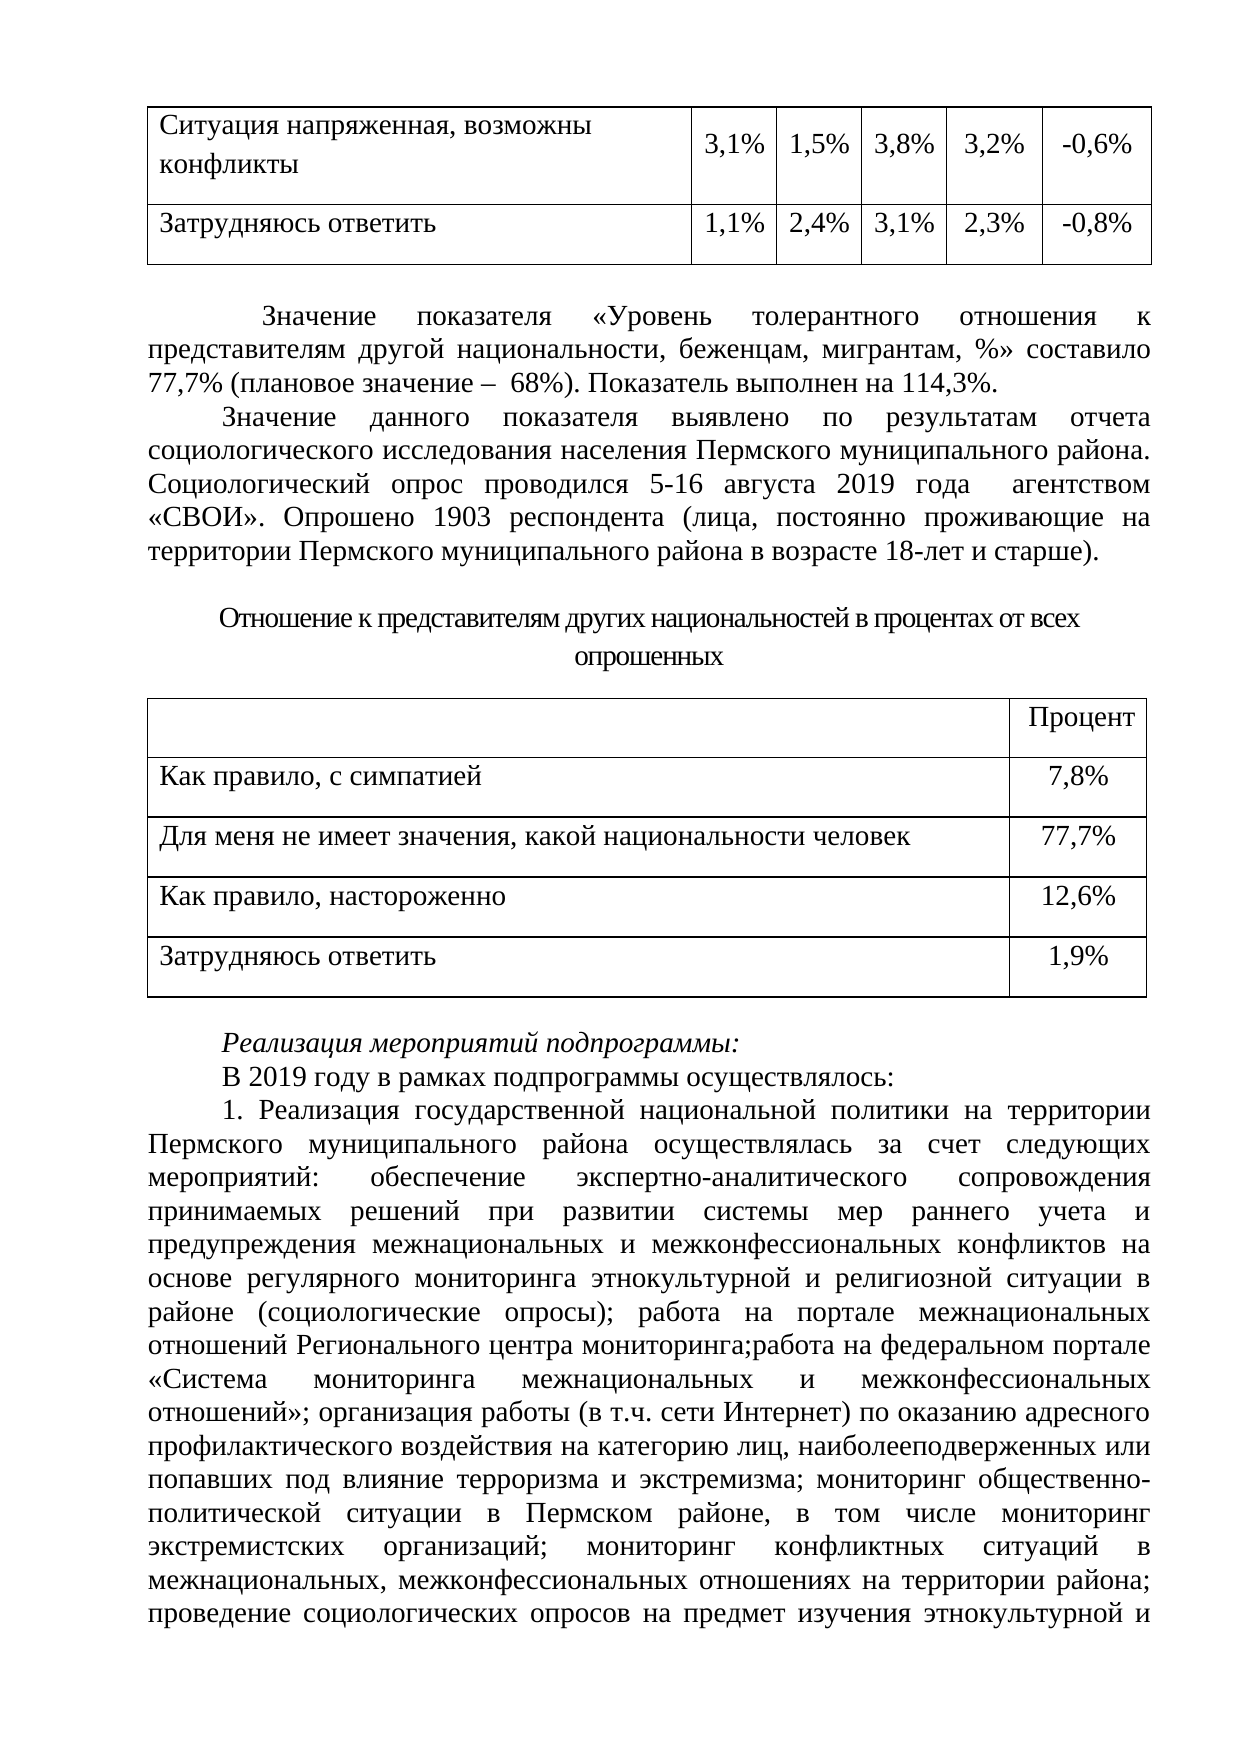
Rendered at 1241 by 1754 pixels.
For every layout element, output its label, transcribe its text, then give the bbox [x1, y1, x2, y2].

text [148, 1092, 1152, 1629]
table_cell 2,4% [777, 205, 861, 263]
text Отношение к представителям других национальностей в процентах от всех опрошенных [148, 600, 1152, 672]
text Значение показателя «Уровень толерантного отношения к представителям другой национальности, беженцам, мигрантам, %» составило 77,7% (плановое значение – 68%). Показатель выполнен на 114,3%. [148, 298, 1152, 399]
table_cell -0,8% [1043, 205, 1151, 263]
table_cell 1,9% [1010, 938, 1146, 996]
text Реализация мероприятий подпрограммы: [148, 1025, 1152, 1059]
table_cell Как правило, настороженно [148, 878, 1009, 936]
table_cell 3,8% [862, 108, 946, 204]
table_header Процент [1010, 699, 1146, 757]
table_cell 3,1% [692, 108, 776, 204]
table_cell 12,6% [1010, 878, 1146, 936]
table_cell 7,8% [1010, 758, 1146, 816]
table_cell Затрудняюсь ответить [148, 205, 691, 263]
table_cell Как правило, с симпатией [148, 758, 1009, 816]
table_cell 3,2% [947, 108, 1042, 204]
text Значение данного показателя выявлено по результатам отчета социологического исследования населения Пермского муниципального района. Социологический опрос проводился 5-16 августа 2019 года агентством «СВОИ». Опрошено 1903 респондента (лица, постоянно проживающие на территории Пермского муниципального района в возрасте 18-лет и старше). [148, 399, 1152, 566]
table_cell 1,1% [692, 205, 776, 263]
table_header [148, 699, 1009, 757]
table_cell Ситуация напряженная, возможны конфликты [148, 108, 691, 204]
table_cell 3,1% [862, 205, 946, 263]
table_cell 77,7% [1010, 818, 1146, 876]
table_cell Для меня не имеет значения, какой национальности человек [148, 818, 1009, 876]
table_cell 2,3% [947, 205, 1042, 263]
table_cell 1,5% [777, 108, 861, 204]
text В 2019 году в рамках подпрограммы осуществлялось: [148, 1059, 1152, 1092]
table_cell -0,6% [1043, 108, 1151, 204]
table_cell Затрудняюсь ответить [148, 938, 1009, 996]
